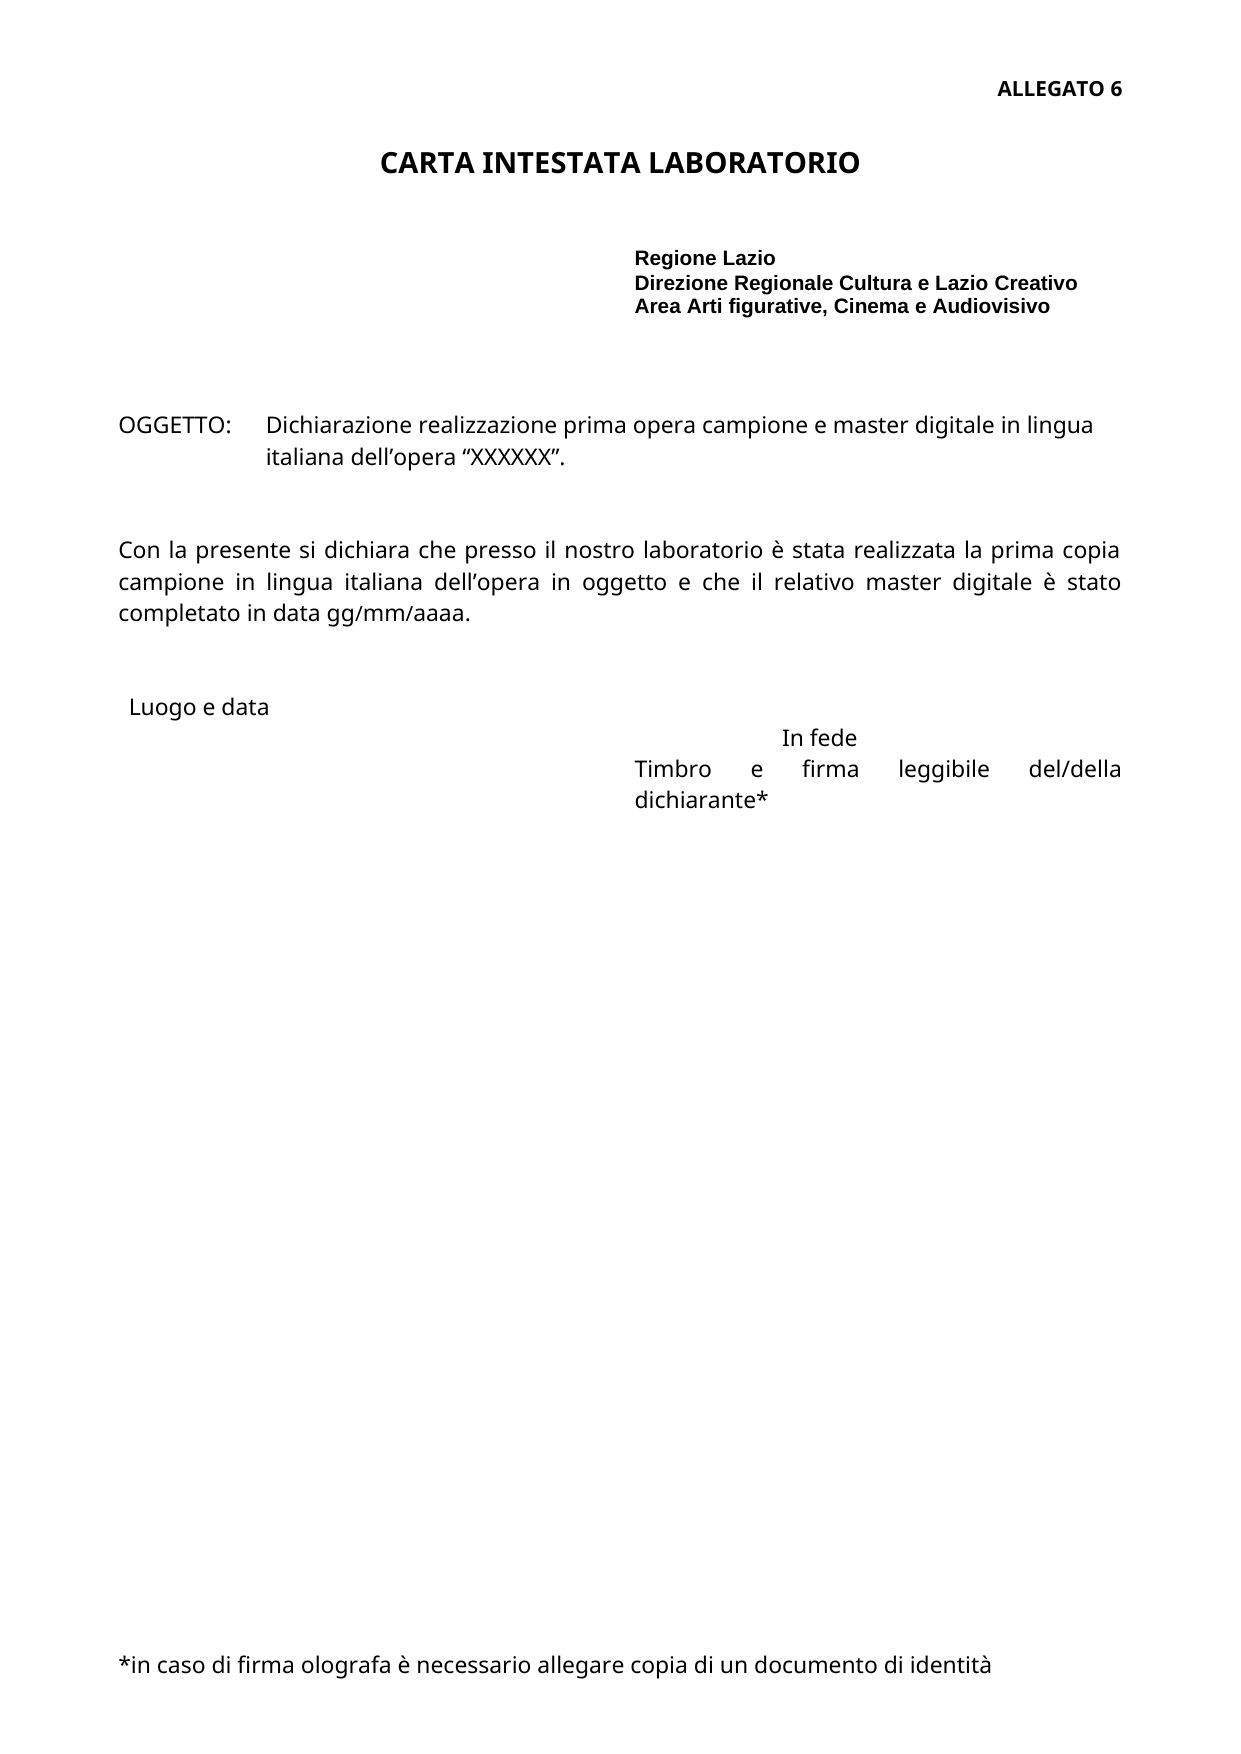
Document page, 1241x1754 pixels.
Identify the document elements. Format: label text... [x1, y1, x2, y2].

text Direzione Regionale Cultura e Lazio Creativo [579, 270, 1152, 294]
subtitle Regione Lazio [579, 244, 1122, 270]
text Luogo e data [128, 691, 1122, 722]
text Timbro e firma leggibile del/della dichiarante* [634, 753, 1122, 816]
text OGGETTO: Dichiarazione realizzazione prima opera campione e master digitale in lingua italiana dell’opera “XXXXXX”. [118, 409, 1122, 472]
subtitle Area Arti figurative, Cinema e Audiovisivo [579, 294, 1122, 318]
text In fede [118, 722, 1122, 753]
text Con la presente si dichiara che presso il nostro laboratorio è stata realizzata la prima copia campione in lingua italiana dell’opera in oggetto e che il relativo master digitale è stato completato in data gg/mm/aaaa. [118, 534, 1122, 628]
